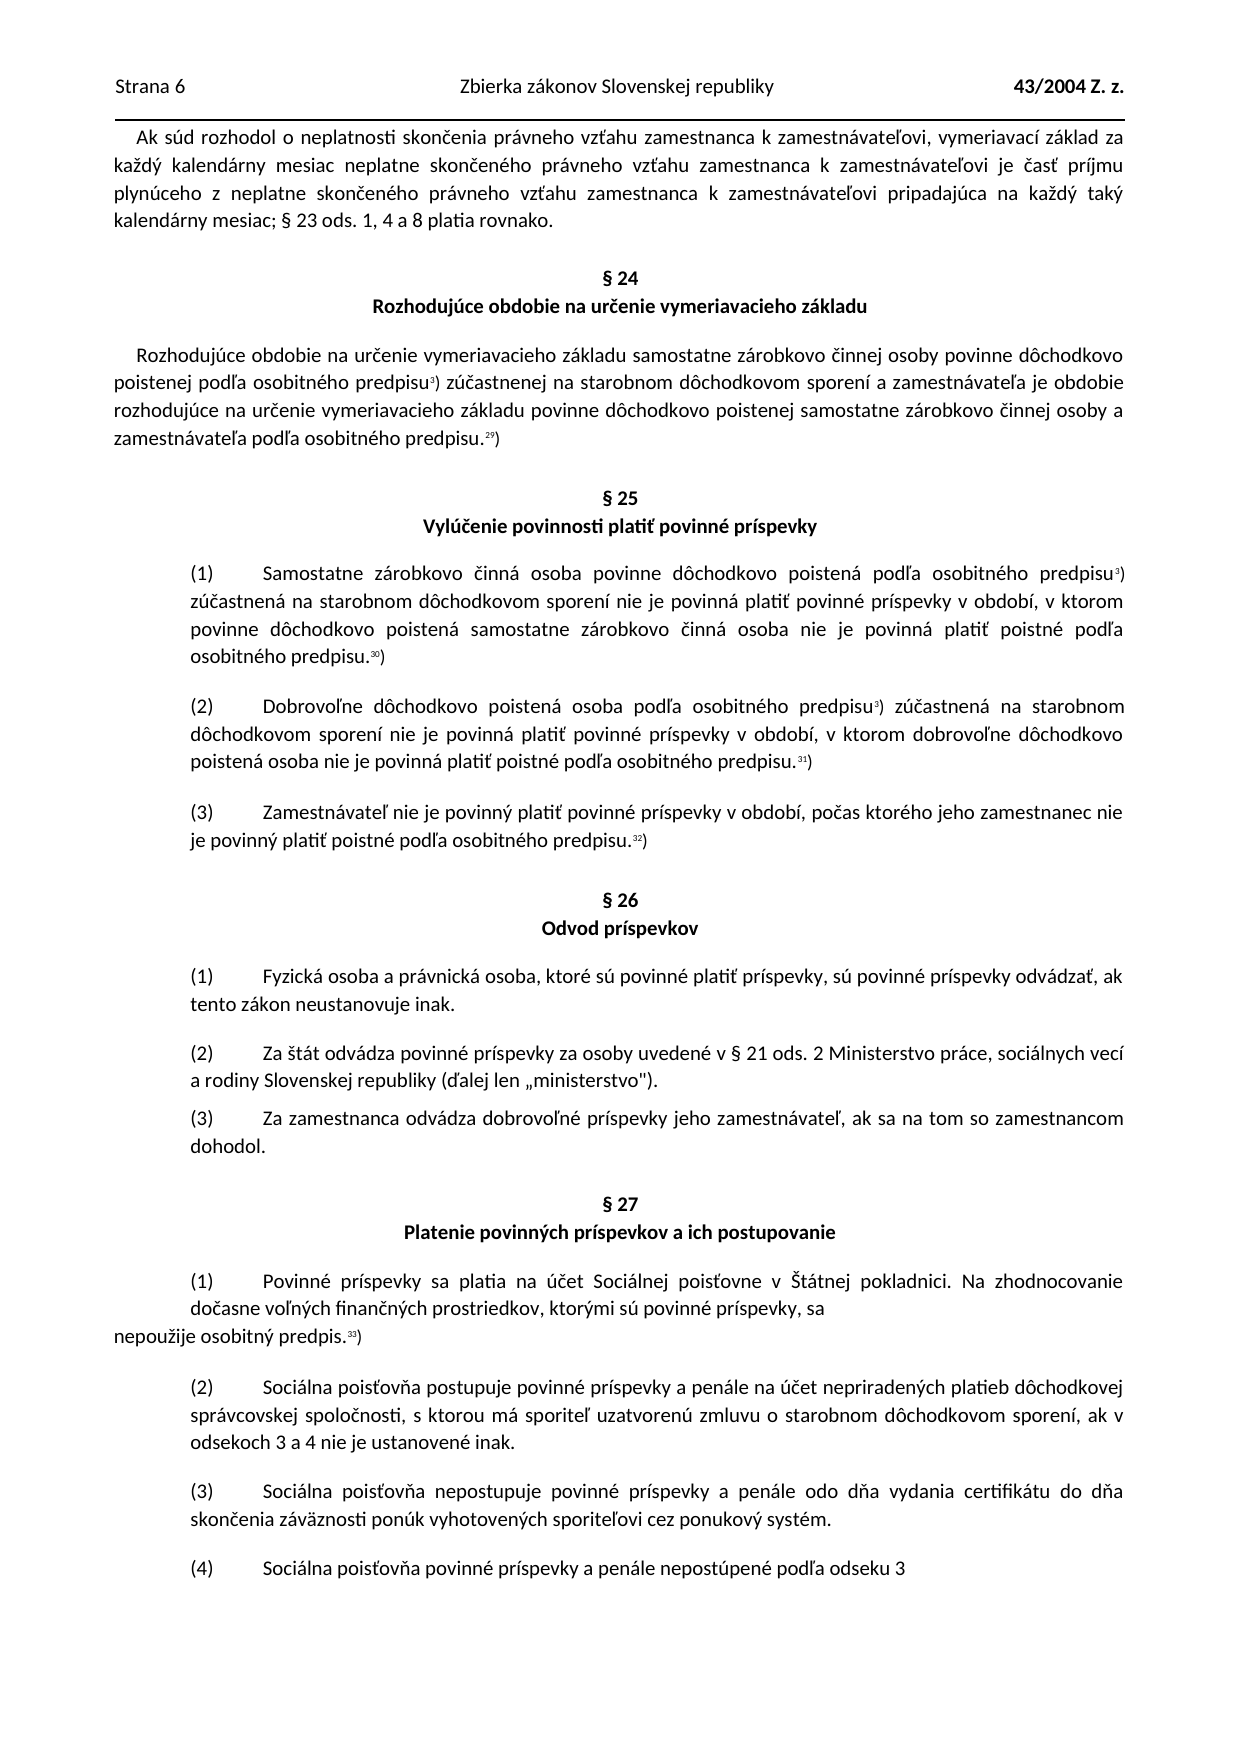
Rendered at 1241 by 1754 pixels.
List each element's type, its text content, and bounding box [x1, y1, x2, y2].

list Dobrovoľne dôchodkovo poistená osoba podľa osobitného predpisu3) zúčastnená na starobnom dôchodkovom sporení nie je povinná platiť povinné príspevky v období, v ktorom dobrovoľne dôchodkovo poistená osoba nie je povinná platiť poistné podľa osobitného predpisu.31) [190, 693, 1125, 774]
list Samostatne zárobkovo činná osoba povinne dôchodkovo poistená podľa osobitného predpisu3) zúčastnená na starobnom dôchodkovom sporení nie je povinná platiť povinné príspevky v období, v ktorom povinne dôchodkovo poistená samostatne zárobkovo činná osoba nie je povinná platiť poistné podľa osobitného predpisu.30) [190, 561, 1125, 669]
list Fyzická osoba a právnická osoba, ktoré sú povinné platiť príspevky, sú povinné príspevky odvádzať, ak tento zákon neustanovuje inak. [190, 964, 1125, 1017]
text Platenie povinných príspevkov a ich postupovanie [156, 1219, 1084, 1245]
text Ak súd rozhodol o neplatnosti skončenia právneho vzťahu zamestnanca k zamestnávateľovi, vymeriavací základ za každý kalendárny mesiac neplatne skončeného právneho vzťahu zamestnanca k zamestnávateľovi je časť príjmu plynúceho z neplatne skončeného právneho vzťahu zamestnanca k zamestnávateľovi pripadajúca na každý taký kalendárny mesiac; § 23 ods. 1, 4 a 8 platia rovnako. [113, 101, 1125, 233]
list Sociálna poisťovňa nepostupuje povinné príspevky a penále odo dňa vydania certifikátu do dňa skončenia záväznosti ponúk vyhotovených sporiteľovi cez ponukový systém. [190, 1478, 1125, 1531]
text nepoužije osobitný predpis.33) [113, 1323, 1125, 1349]
list Povinné príspevky sa platia na účet Sociálnej poisťovne v Štátnej pokladnici. Na zhodnocovanie dočasne voľných finančných prostriedkov, ktorými sú povinné príspevky, sa [190, 1268, 1125, 1321]
text Rozhodujúce obdobie na určenie vymeriavacieho základu samostatne zárobkovo činnej osoby povinne dôchodkovo poistenej podľa osobitného predpisu3) zúčastnenej na starobnom dôchodkovom sporení a zamestnávateľa je obdobie rozhodujúce na určenie vymeriavacieho základu povinne dôchodkovo poistenej samostatne zárobkovo činnej osoby a zamestnávateľa podľa osobitného predpisu.29) [113, 342, 1125, 450]
list Sociálna poisťovňa postupuje povinné príspevky a penále na účet nepriradených platieb dôchodkovej správcovskej spoločnosti, s ktorou má sporiteľ uzatvorenú zmluvu o starobnom dôchodkovom sporení, ak v odsekoch 3 a 4 nie je ustanovené inak. [190, 1374, 1125, 1455]
text § 26 [156, 887, 1084, 912]
text § 27 [156, 1191, 1084, 1217]
text Rozhodujúce obdobie na určenie vymeriavacieho základu [156, 293, 1084, 319]
text Odvod príspevkov [156, 915, 1084, 941]
text § 25 [156, 485, 1084, 510]
list Za zamestnanca odvádza dobrovoľné príspevky jeho zamestnávateľ, ak sa na tom so zamestnancom dohodol. [190, 1106, 1125, 1159]
list Zamestnávateľ nie je povinný platiť povinné príspevky v období, počas ktorého jeho zamestnanec nie je povinný platiť poistné podľa osobitného predpisu.32) [190, 799, 1125, 852]
list Za štát odvádza povinné príspevky za osoby uvedené v § 21 ods. 2 Ministerstvo práce, sociálnych vecí a rodiny Slovenskej republiky (ďalej len „ministerstvo"). [190, 1040, 1125, 1093]
list Sociálna poisťovňa povinné príspevky a penále nepostúpené podľa odseku 3 [190, 1555, 1125, 1580]
text § 24 [156, 265, 1084, 291]
text Vylúčenie povinnosti platiť povinné príspevky [156, 513, 1084, 538]
